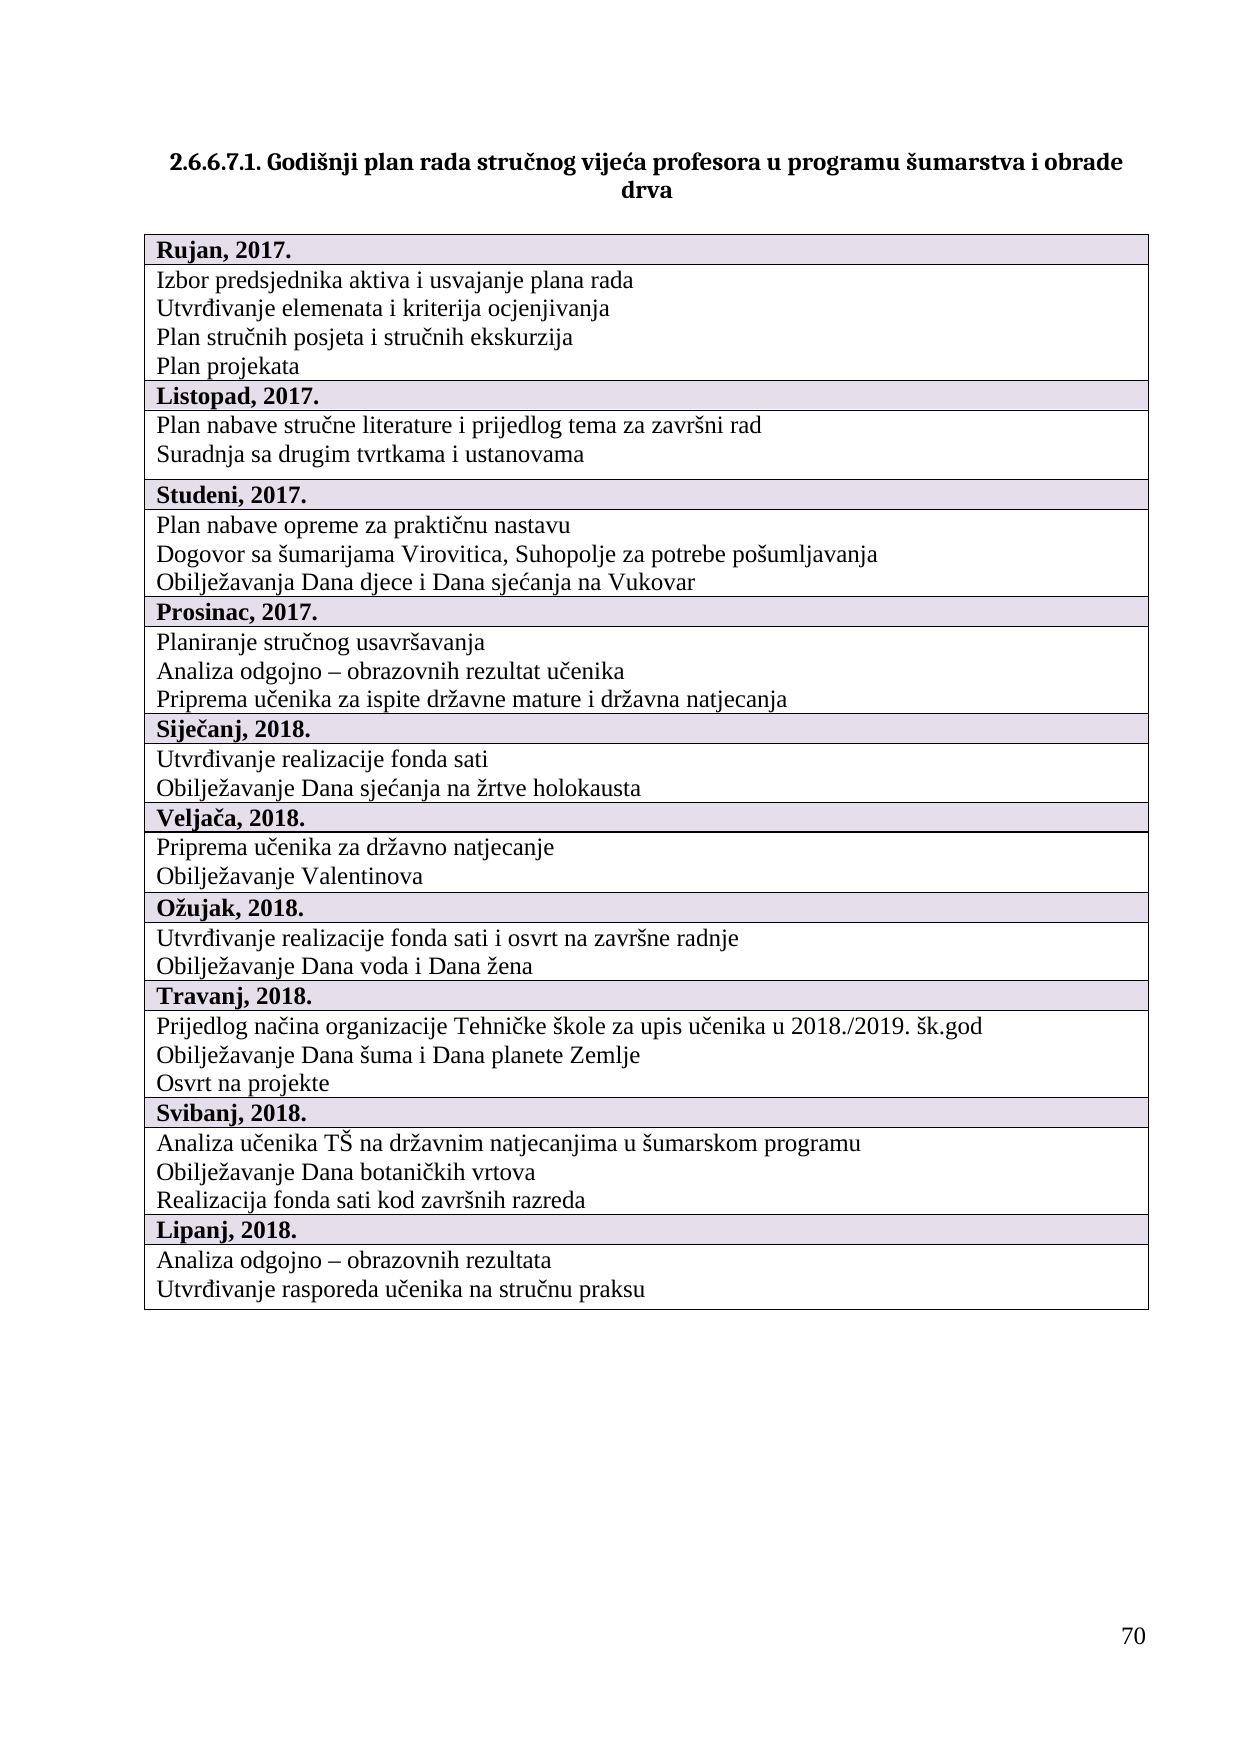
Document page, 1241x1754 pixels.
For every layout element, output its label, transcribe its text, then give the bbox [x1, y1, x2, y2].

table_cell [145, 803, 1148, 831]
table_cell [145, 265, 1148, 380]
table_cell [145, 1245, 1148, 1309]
subtitle 2.6.6.7.1. Godišnji plan rada stručnog vijeća profesora u programu šumarstva i obrade drva [148, 148, 1146, 205]
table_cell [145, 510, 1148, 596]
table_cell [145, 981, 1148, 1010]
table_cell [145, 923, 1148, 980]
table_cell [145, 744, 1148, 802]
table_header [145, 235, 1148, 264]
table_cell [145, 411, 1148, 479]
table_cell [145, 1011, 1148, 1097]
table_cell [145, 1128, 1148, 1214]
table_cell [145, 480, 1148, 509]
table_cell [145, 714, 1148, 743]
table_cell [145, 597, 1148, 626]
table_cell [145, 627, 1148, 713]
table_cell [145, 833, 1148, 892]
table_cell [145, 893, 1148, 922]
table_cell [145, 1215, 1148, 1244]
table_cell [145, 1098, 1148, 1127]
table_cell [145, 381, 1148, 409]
